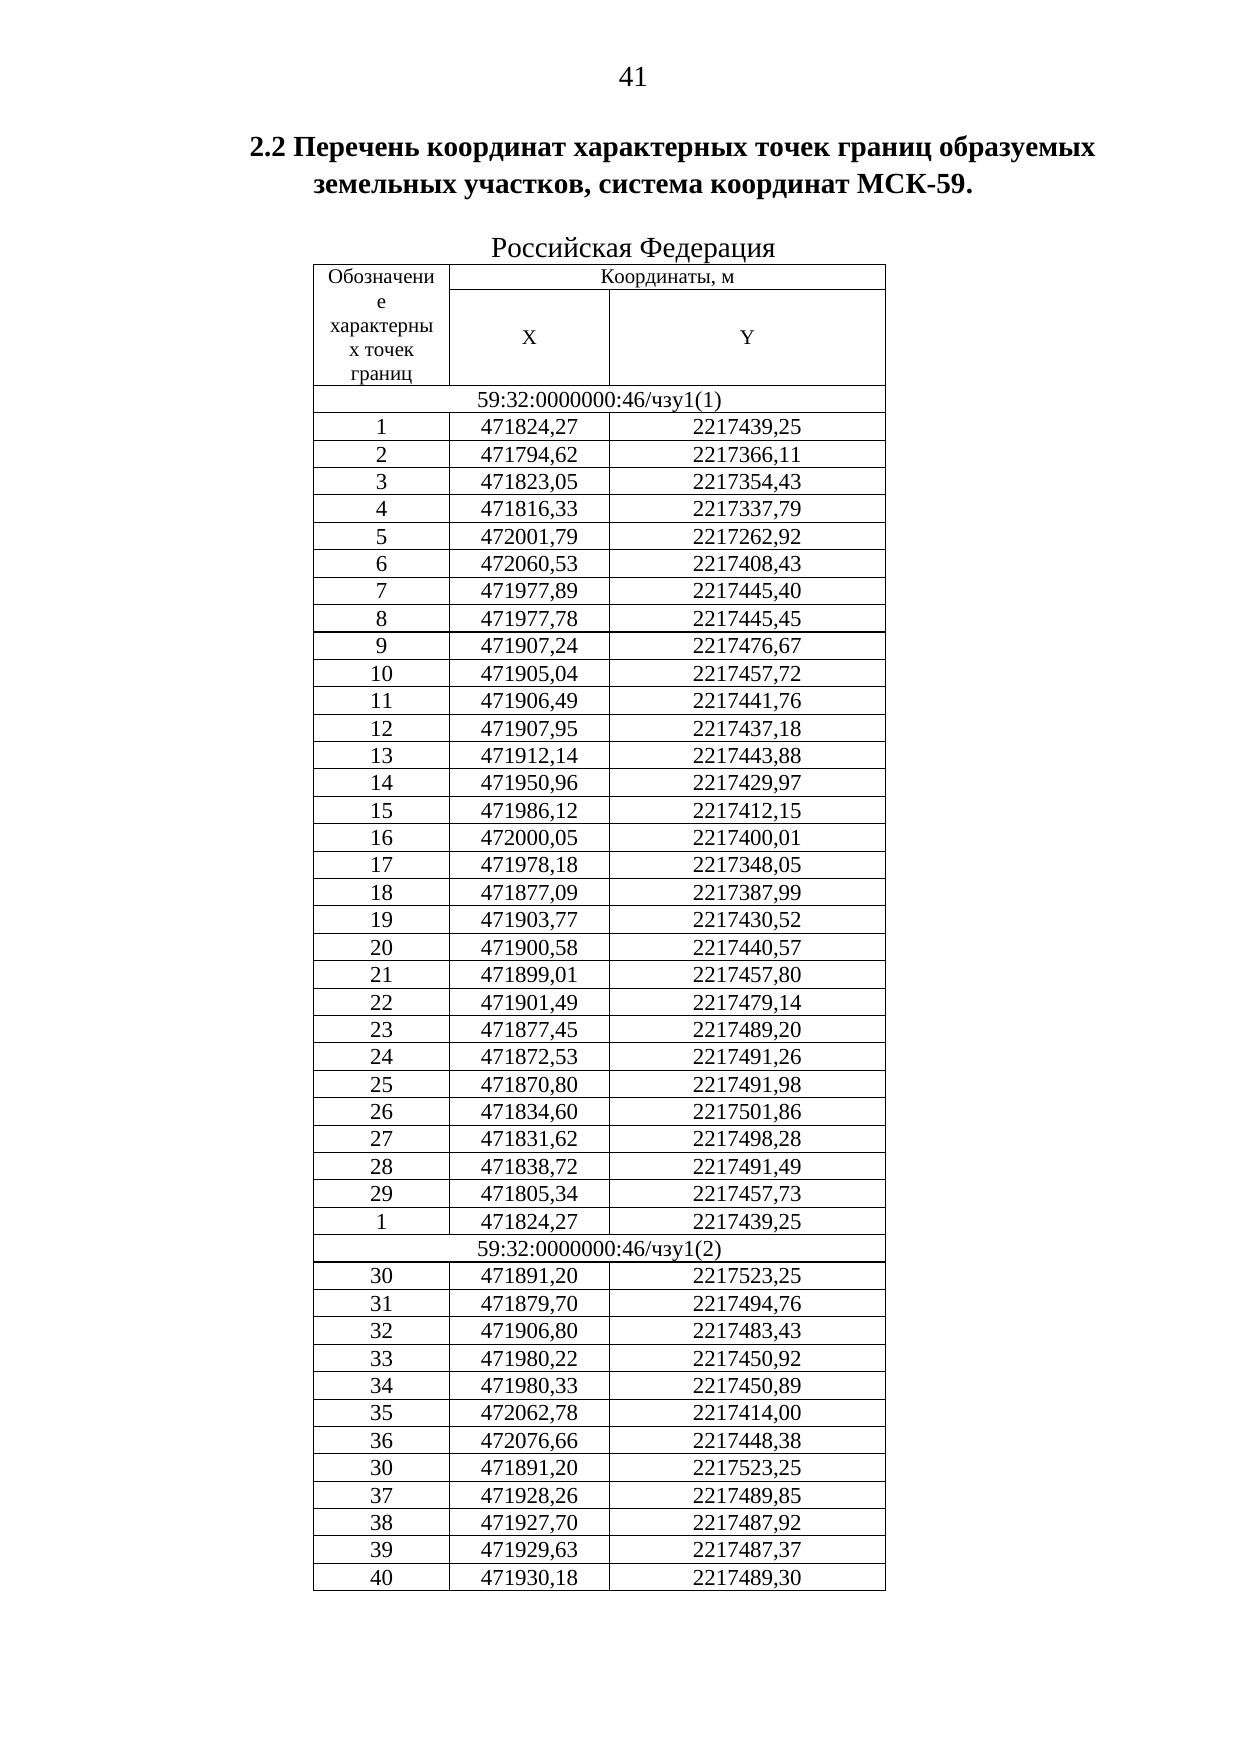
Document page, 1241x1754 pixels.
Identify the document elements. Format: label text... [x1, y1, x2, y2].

table_cell 471980,33 [450, 1372, 609, 1398]
table_cell 15 [314, 797, 449, 823]
table_cell 27 [314, 1126, 449, 1152]
table_cell 2217445,40 [610, 578, 885, 604]
table_cell 2217483,43 [610, 1317, 885, 1344]
table_cell 471879,70 [450, 1290, 609, 1316]
table_cell 2217408,43 [610, 550, 885, 577]
table_cell 9 [314, 633, 449, 659]
table_cell 2217443,88 [610, 742, 885, 768]
table_cell 2217498,28 [610, 1126, 885, 1152]
table_cell 10 [314, 660, 449, 686]
table_cell 471805,34 [450, 1180, 609, 1207]
table_cell 2217448,38 [610, 1427, 885, 1453]
table_cell 471872,53 [450, 1043, 609, 1070]
table_cell 471929,63 [450, 1536, 609, 1563]
table_cell 471891,20 [450, 1263, 609, 1289]
table_cell 2217348,05 [610, 852, 885, 878]
table_cell 2217487,37 [610, 1536, 885, 1563]
table_cell 8 [314, 605, 449, 631]
table_cell 24 [314, 1043, 449, 1070]
table_cell 5 [314, 523, 449, 549]
table_cell 2217366,11 [610, 441, 885, 467]
table_cell X [450, 290, 609, 385]
table_cell 1 [314, 413, 449, 439]
table_cell 32 [314, 1317, 449, 1344]
table_header Обозначение характерных точек границ [314, 265, 449, 385]
table_cell 28 [314, 1153, 449, 1179]
table_cell 14 [314, 769, 449, 796]
table_cell 2217457,80 [610, 961, 885, 987]
table_cell 36 [314, 1427, 449, 1453]
table_cell 2217429,97 [610, 769, 885, 796]
table_cell 26 [314, 1098, 449, 1124]
table_cell 2217439,25 [610, 1208, 885, 1234]
table_cell 2217501,86 [610, 1098, 885, 1124]
table_cell 471930,18 [450, 1564, 609, 1590]
table_cell 471824,27 [450, 1208, 609, 1234]
table_cell 2217491,98 [610, 1071, 885, 1097]
table_cell 471838,72 [450, 1153, 609, 1179]
table_cell 471912,14 [450, 742, 609, 768]
table_cell 472076,66 [450, 1427, 609, 1453]
table_cell 471870,80 [450, 1071, 609, 1097]
table_cell 471903,77 [450, 906, 609, 933]
table_cell 35 [314, 1400, 449, 1426]
table_cell 2217430,52 [610, 906, 885, 933]
table_cell 471977,78 [450, 605, 609, 631]
table_cell 472062,78 [450, 1400, 609, 1426]
table_cell 2217262,92 [610, 523, 885, 549]
table_cell 471877,09 [450, 879, 609, 905]
table_cell 2217437,18 [610, 715, 885, 741]
table_cell 471986,12 [450, 797, 609, 823]
table_cell 33 [314, 1345, 449, 1371]
table_header Координаты, м [450, 265, 885, 288]
table_cell 2217450,89 [610, 1372, 885, 1398]
table_cell 2217523,25 [610, 1454, 885, 1481]
table_cell 2217523,25 [610, 1263, 885, 1289]
table_cell 472060,53 [450, 550, 609, 577]
table_cell 17 [314, 852, 449, 878]
table_cell 59:32:0000000:46/чзу1(2) [314, 1235, 885, 1261]
table_cell 34 [314, 1372, 449, 1398]
table_cell 2217440,57 [610, 934, 885, 960]
table_cell 6 [314, 550, 449, 577]
table_cell 2217439,25 [610, 413, 885, 439]
table_cell 471905,04 [450, 660, 609, 686]
table_cell 471906,49 [450, 687, 609, 713]
table_cell 2217414,00 [610, 1400, 885, 1426]
table_cell 2217412,15 [610, 797, 885, 823]
table_cell 2217457,72 [610, 660, 885, 686]
table_cell 11 [314, 687, 449, 713]
table_cell 38 [314, 1509, 449, 1535]
table_cell 12 [314, 715, 449, 741]
table_cell 25 [314, 1071, 449, 1097]
table_cell 30 [314, 1454, 449, 1481]
table_cell 471824,27 [450, 413, 609, 439]
table_cell 471977,89 [450, 578, 609, 604]
table_cell 2217445,45 [610, 605, 885, 631]
table_cell 2217491,26 [610, 1043, 885, 1070]
table_cell 2217400,01 [610, 824, 885, 851]
table_cell 471823,05 [450, 468, 609, 494]
table_cell 2217450,92 [610, 1345, 885, 1371]
table_cell 40 [314, 1564, 449, 1590]
table_cell 471906,80 [450, 1317, 609, 1344]
table_cell 1 [314, 1208, 449, 1234]
table_cell 3 [314, 468, 449, 494]
table_cell 471900,58 [450, 934, 609, 960]
table_cell 13 [314, 742, 449, 768]
table_cell 20 [314, 934, 449, 960]
table_cell 2217479,14 [610, 989, 885, 1015]
table_cell 471980,22 [450, 1345, 609, 1371]
table_cell 2217489,85 [610, 1482, 885, 1508]
table_cell 472000,05 [450, 824, 609, 851]
table_cell 2217354,43 [610, 468, 885, 494]
table_cell 30 [314, 1263, 449, 1289]
table_cell 471834,60 [450, 1098, 609, 1124]
table_cell 16 [314, 824, 449, 851]
table_cell 59:32:0000000:46/чзу1(1) [314, 386, 885, 412]
table_cell 18 [314, 879, 449, 905]
table_cell 471950,96 [450, 769, 609, 796]
table_cell 471877,45 [450, 1016, 609, 1042]
table_cell 4 [314, 495, 449, 522]
table_cell 2217494,76 [610, 1290, 885, 1316]
table_cell 22 [314, 989, 449, 1015]
table_cell 2217387,99 [610, 879, 885, 905]
table_cell 2217457,73 [610, 1180, 885, 1207]
text Российская Федерация [103, 230, 1163, 263]
table_cell 2217487,92 [610, 1509, 885, 1535]
table_cell 23 [314, 1016, 449, 1042]
table_cell 471816,33 [450, 495, 609, 522]
table_cell 2217441,76 [610, 687, 885, 713]
table_cell 471794,62 [450, 441, 609, 467]
table_cell 471831,62 [450, 1126, 609, 1152]
table_cell 19 [314, 906, 449, 933]
table_cell 37 [314, 1482, 449, 1508]
table_cell 39 [314, 1536, 449, 1563]
table_cell Y [610, 290, 885, 385]
table_cell 31 [314, 1290, 449, 1316]
table_cell 471899,01 [450, 961, 609, 987]
table_cell 2217491,49 [610, 1153, 885, 1179]
table_cell 471928,26 [450, 1482, 609, 1508]
table_cell 471891,20 [450, 1454, 609, 1481]
table_cell 2 [314, 441, 449, 467]
table_cell 471907,24 [450, 633, 609, 659]
table_cell 2217489,30 [610, 1564, 885, 1590]
table_cell 2217337,79 [610, 495, 885, 522]
table_cell 471907,95 [450, 715, 609, 741]
table_cell 7 [314, 578, 449, 604]
table_cell 2217476,67 [610, 633, 885, 659]
table_cell 472001,79 [450, 523, 609, 549]
text 2.2 Перечень координат характерных точек границ образуемых земельных участков, система координат МСК-59. [118, 126, 1168, 201]
table_cell 29 [314, 1180, 449, 1207]
table_cell 2217489,20 [610, 1016, 885, 1042]
table_cell 471927,70 [450, 1509, 609, 1535]
table_cell 471901,49 [450, 989, 609, 1015]
table_cell 471978,18 [450, 852, 609, 878]
table_cell 21 [314, 961, 449, 987]
